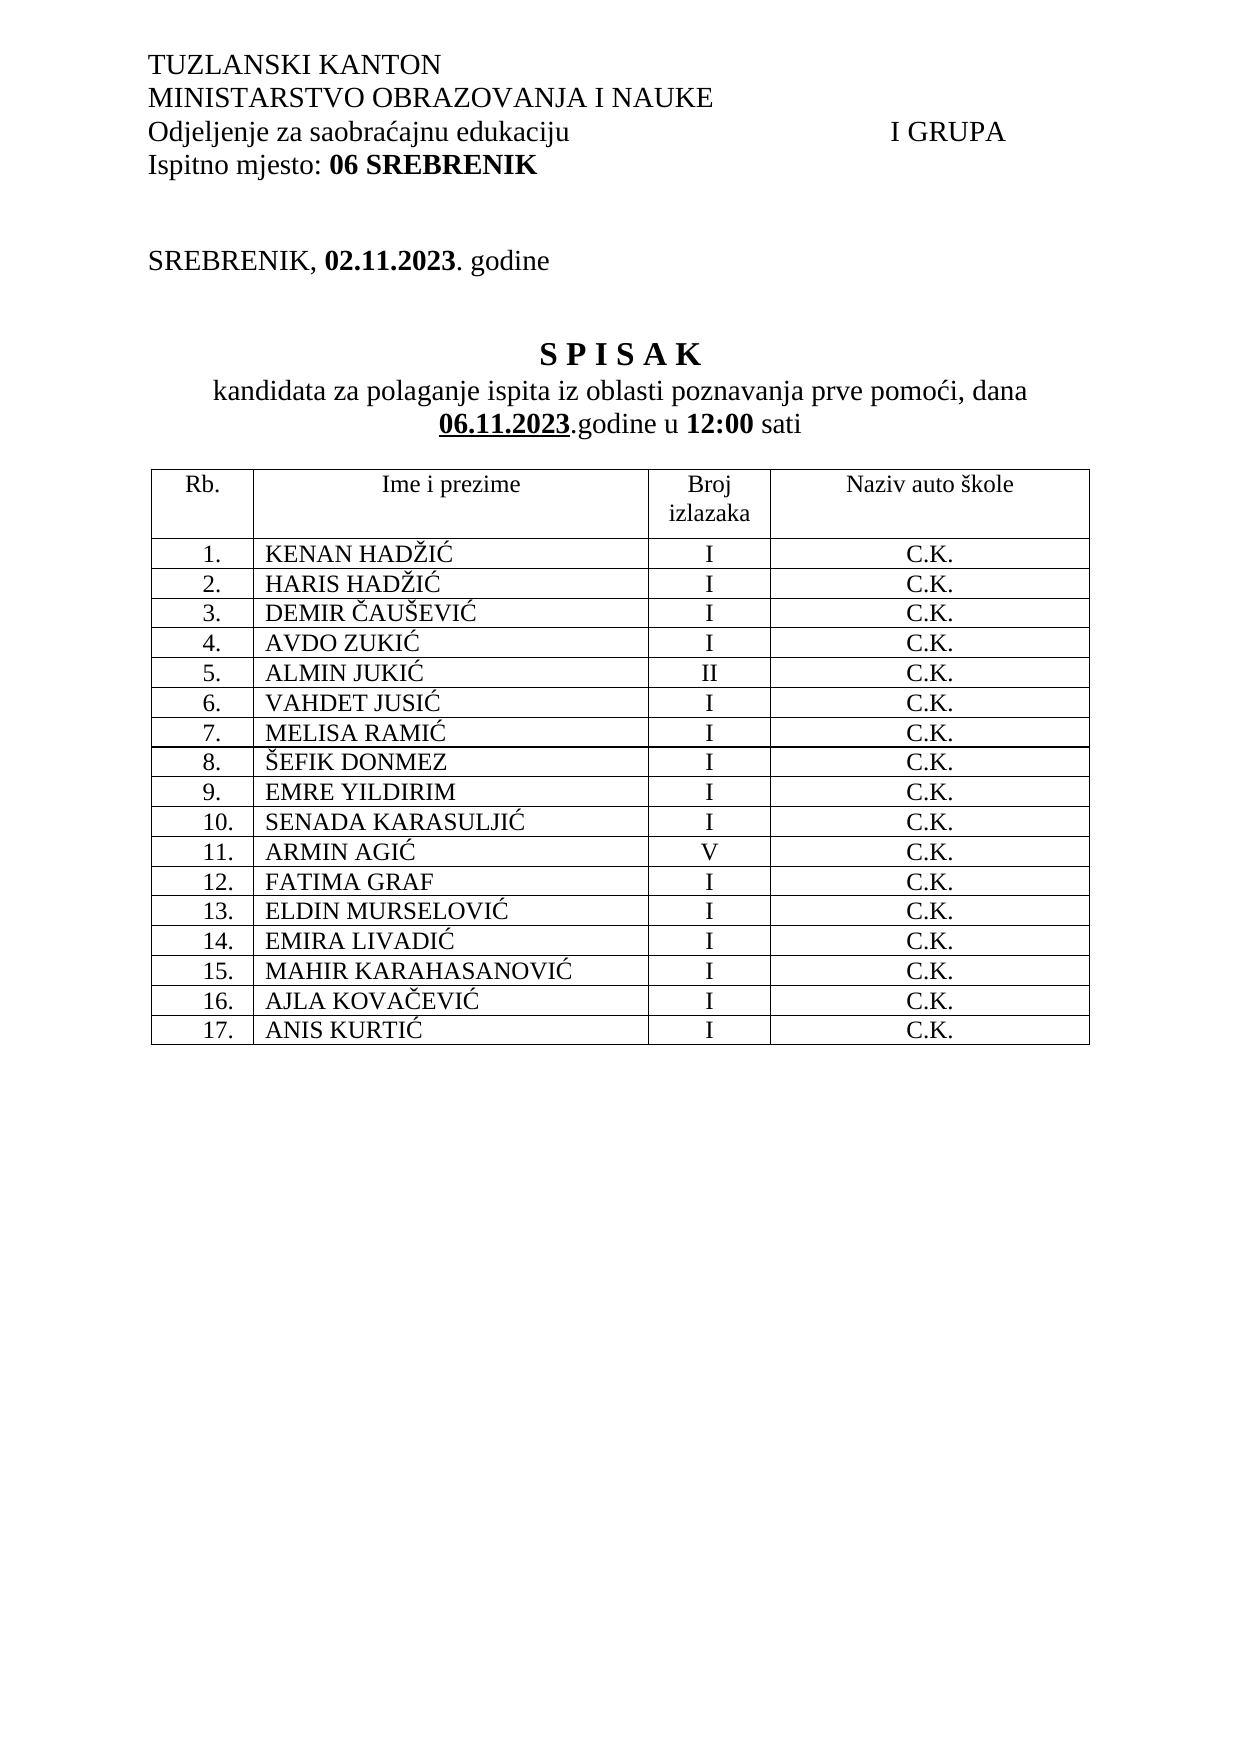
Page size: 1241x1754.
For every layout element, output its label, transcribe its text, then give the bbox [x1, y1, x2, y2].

table_cell C.K. [771, 956, 1089, 985]
table_cell I [649, 986, 770, 1014]
table_cell ŠEFIK DONMEZ [254, 748, 648, 776]
table_cell C.K. [771, 986, 1089, 1014]
table_cell I [649, 1016, 770, 1044]
table_cell AJLA KOVAČEVIĆ [254, 986, 648, 1014]
table_cell C.K. [771, 837, 1089, 866]
table_cell ALMIN JUKIĆ [254, 658, 648, 687]
table_header Rb. [152, 470, 253, 538]
table_cell C.K. [771, 688, 1089, 717]
table_cell [152, 718, 253, 746]
table_cell [152, 777, 253, 806]
table_cell [152, 896, 253, 925]
table_cell ELDIN MURSELOVIĆ [254, 896, 648, 925]
table_cell KENAN HADŽIĆ [254, 539, 648, 568]
table_cell [152, 867, 253, 895]
table_cell [152, 569, 253, 597]
table_cell I [649, 867, 770, 895]
table_cell I [649, 748, 770, 776]
table_cell [152, 986, 253, 1014]
table_cell C.K. [771, 628, 1089, 657]
table_cell C.K. [771, 926, 1089, 955]
table_cell I [649, 956, 770, 985]
table_cell EMIRA LIVADIĆ [254, 926, 648, 955]
table_cell [152, 628, 253, 657]
table_cell I [649, 569, 770, 597]
table_cell [152, 599, 253, 627]
table_cell DEMIR ČAUŠEVIĆ [254, 599, 648, 627]
table_cell C.K. [771, 599, 1089, 627]
table_cell C.K. [771, 777, 1089, 806]
text Ispitno mjesto: 06 SREBRENIK [148, 147, 1093, 181]
text SREBRENIK, 02.11.2023. godine [148, 243, 1093, 277]
table_cell II [649, 658, 770, 687]
table_cell [152, 748, 253, 776]
table_cell I [649, 926, 770, 955]
table_cell C.K. [771, 1016, 1089, 1044]
table_cell C.K. [771, 569, 1089, 597]
table_cell V [649, 837, 770, 866]
table_header Naziv auto škole [771, 470, 1089, 538]
table_cell [152, 956, 253, 985]
table_header Broj izlazaka [649, 470, 770, 538]
table_cell C.K. [771, 867, 1089, 895]
table_cell C.K. [771, 658, 1089, 687]
table_cell [152, 837, 253, 866]
table_cell C.K. [771, 748, 1089, 776]
table_cell [152, 1016, 253, 1044]
table_cell I [649, 718, 770, 746]
table_cell [152, 926, 253, 955]
text MINISTARSTVO OBRAZOVANJA I NAUKE [148, 80, 1093, 114]
table_cell MELISA RAMIĆ [254, 718, 648, 746]
text kandidata za polaganje ispita iz oblasti poznavanja prve pomoći, dana 06.11.2023.godine u 12:00 sati [148, 373, 1093, 440]
text S P I S A K [148, 334, 1093, 373]
table_cell C.K. [771, 807, 1089, 836]
table_cell I [649, 688, 770, 717]
table_header Ime i prezime [254, 470, 648, 538]
table_cell [152, 658, 253, 687]
table_cell I [649, 599, 770, 627]
table_cell AVDO ZUKIĆ [254, 628, 648, 657]
table_cell ANIS KURTIĆ [254, 1016, 648, 1044]
table_cell [152, 688, 253, 717]
table_cell C.K. [771, 539, 1089, 568]
text Odjeljenje za saobraćajnu edukaciju I GRUPA [148, 114, 1093, 147]
table_cell C.K. [771, 896, 1089, 925]
table_cell [152, 539, 253, 568]
table_cell HARIS HADŽIĆ [254, 569, 648, 597]
table_cell I [649, 807, 770, 836]
table_cell EMRE YILDIRIM [254, 777, 648, 806]
table_cell VAHDET JUSIĆ [254, 688, 648, 717]
table_cell I [649, 777, 770, 806]
table_cell I [649, 539, 770, 568]
table_cell C.K. [771, 718, 1089, 746]
table_cell I [649, 628, 770, 657]
text TUZLANSKI KANTON [148, 47, 1093, 80]
table_cell MAHIR KARAHASANOVIĆ [254, 956, 648, 985]
table_cell I [649, 896, 770, 925]
table_cell SENADA KARASULJIĆ [254, 807, 648, 836]
table_cell ARMIN AGIĆ [254, 837, 648, 866]
table_cell FATIMA GRAF [254, 867, 648, 895]
table_cell [152, 807, 253, 836]
